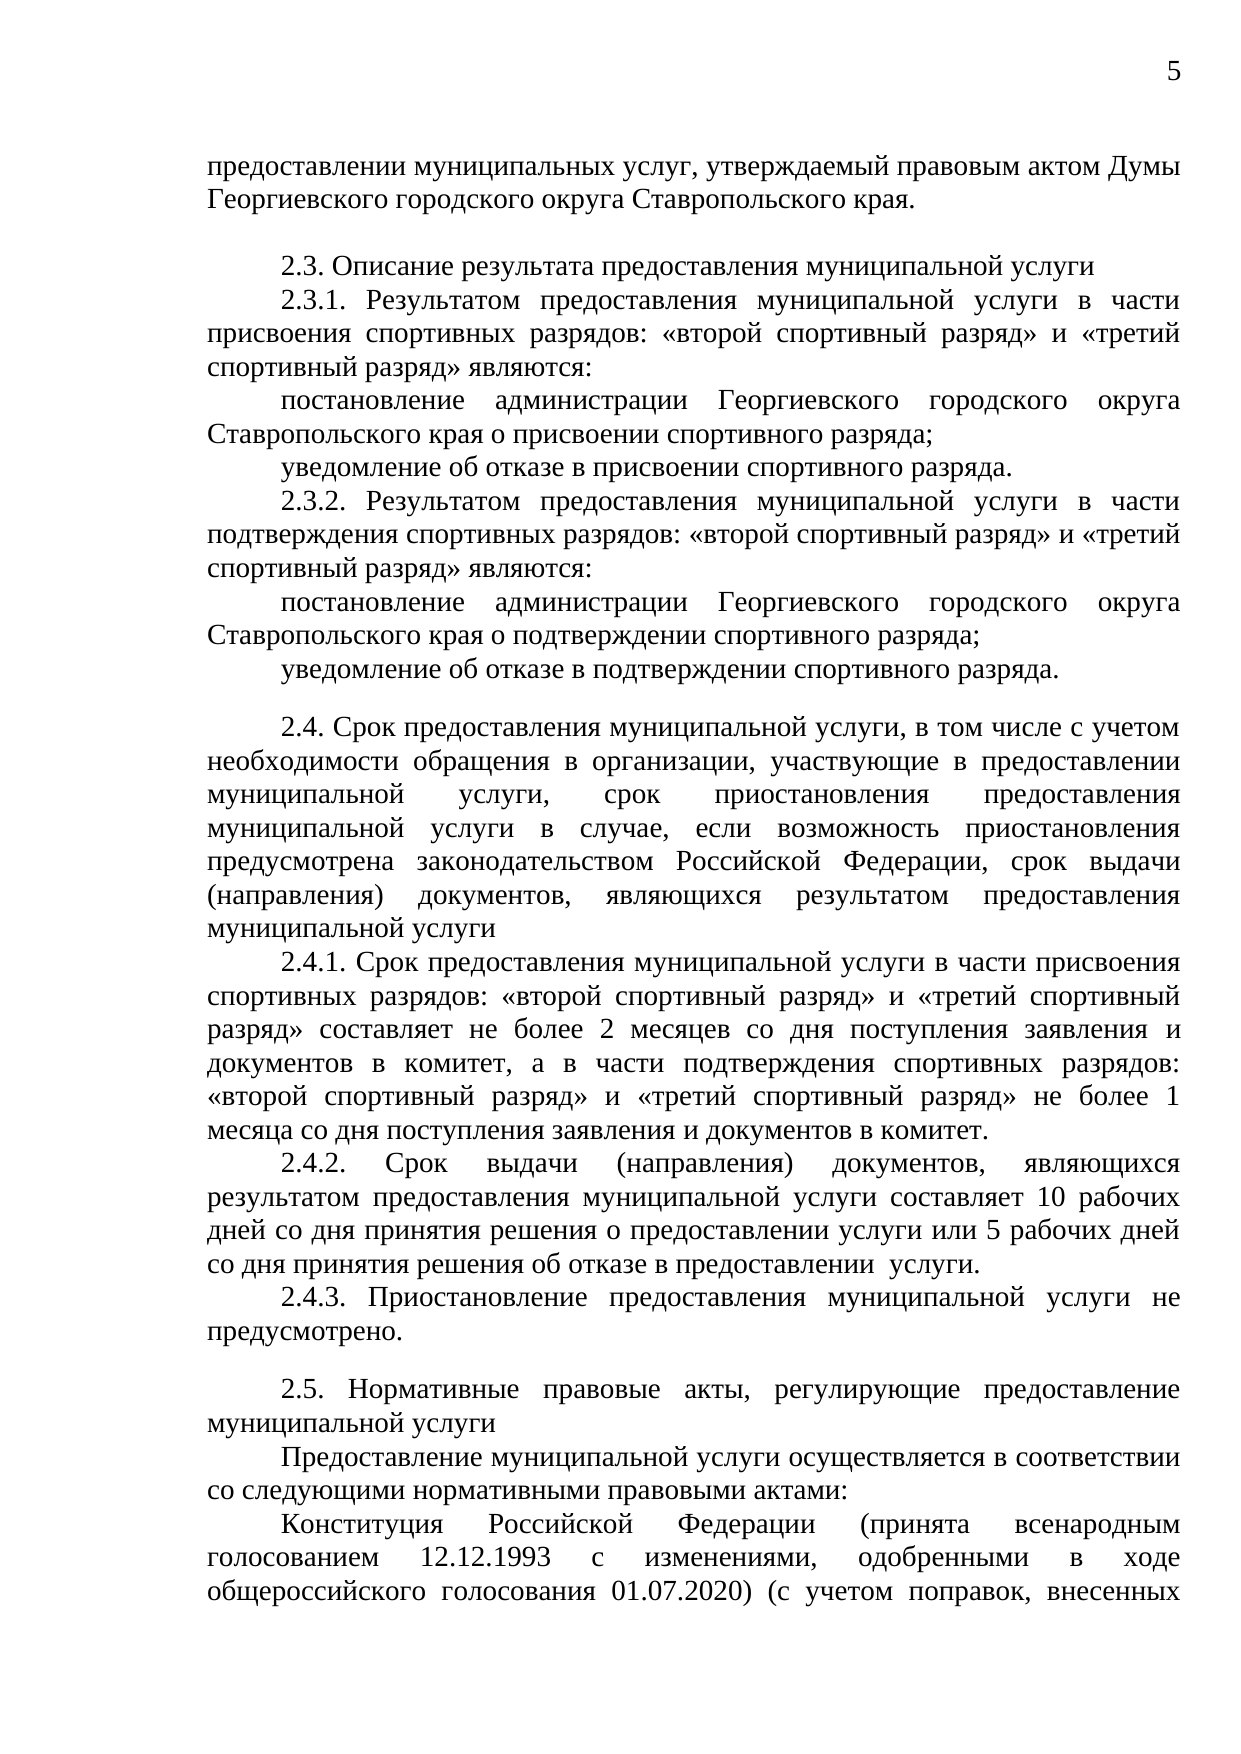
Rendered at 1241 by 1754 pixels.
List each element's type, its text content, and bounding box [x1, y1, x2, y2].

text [207, 148, 1181, 215]
text 2.5. Нормативные правовые акты, регулирующие предоставление муниципальной услуги [207, 1372, 1181, 1439]
text 2.4.1. Срок предоставления муниципальной услуги в части присвоения спортивных разрядов: «второй спортивный разряд» и «третий спортивный разряд» составляет не более 2 месяцев со дня поступления заявления и документов в комитет, а в части подтверждения спортивных разрядов: «второй спортивный разряд» и «третий спортивный разряд» не более 1 месяца со дня поступления заявления и документов в комитет. [207, 944, 1181, 1145]
text 2.3. Описание результата предоставления муниципальной услуги [207, 248, 1181, 282]
text уведомление об отказе в присвоении спортивного разряда. [207, 449, 1181, 483]
text 2.3.1. Результатом предоставления муниципальной услуги в части присвоения спортивных разрядов: «второй спортивный разряд» и «третий спортивный разряд» являются: [207, 282, 1181, 382]
text постановление администрации Георгиевского городского округа Ставропольского края о подтверждении спортивного разряда; [207, 584, 1181, 651]
text 2.3.2. Результатом предоставления муниципальной услуги в части подтверждения спортивных разрядов: «второй спортивный разряд» и «третий спортивный разряд» являются: [207, 483, 1181, 584]
text постановление администрации Георгиевского городского округа Ставропольского края о присвоении спортивного разряда; [207, 382, 1181, 449]
text 2.4. Срок предоставления муниципальной услуги, в том числе с учетом необходимости обращения в организации, участвующие в предоставлении муниципальной услуги, срок приостановления предоставления муниципальной услуги в случае, если возможность приостановления предусмотрена законодательством Российской Федерации, срок выдачи (направления) документов, являющихся результатом предоставления муниципальной услуги [207, 709, 1181, 944]
text 2.4.3. Приостановление предоставления муниципальной услуги не предусмотрено. [207, 1279, 1181, 1347]
text уведомление об отказе в подтверждении спортивного разряда. [207, 651, 1181, 684]
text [207, 1506, 1181, 1606]
text Предоставление муниципальной услуги осуществляется в соответствии со следующими нормативными правовыми актами: [207, 1439, 1181, 1506]
text 2.4.2. Срок выдачи (направления) документов, являющихся результатом предоставления муниципальной услуги составляет 10 рабочих дней со дня принятия решения о предоставлении услуги или 5 рабочих дней со дня принятия решения об отказе в предоставлении услуги. [207, 1145, 1181, 1279]
